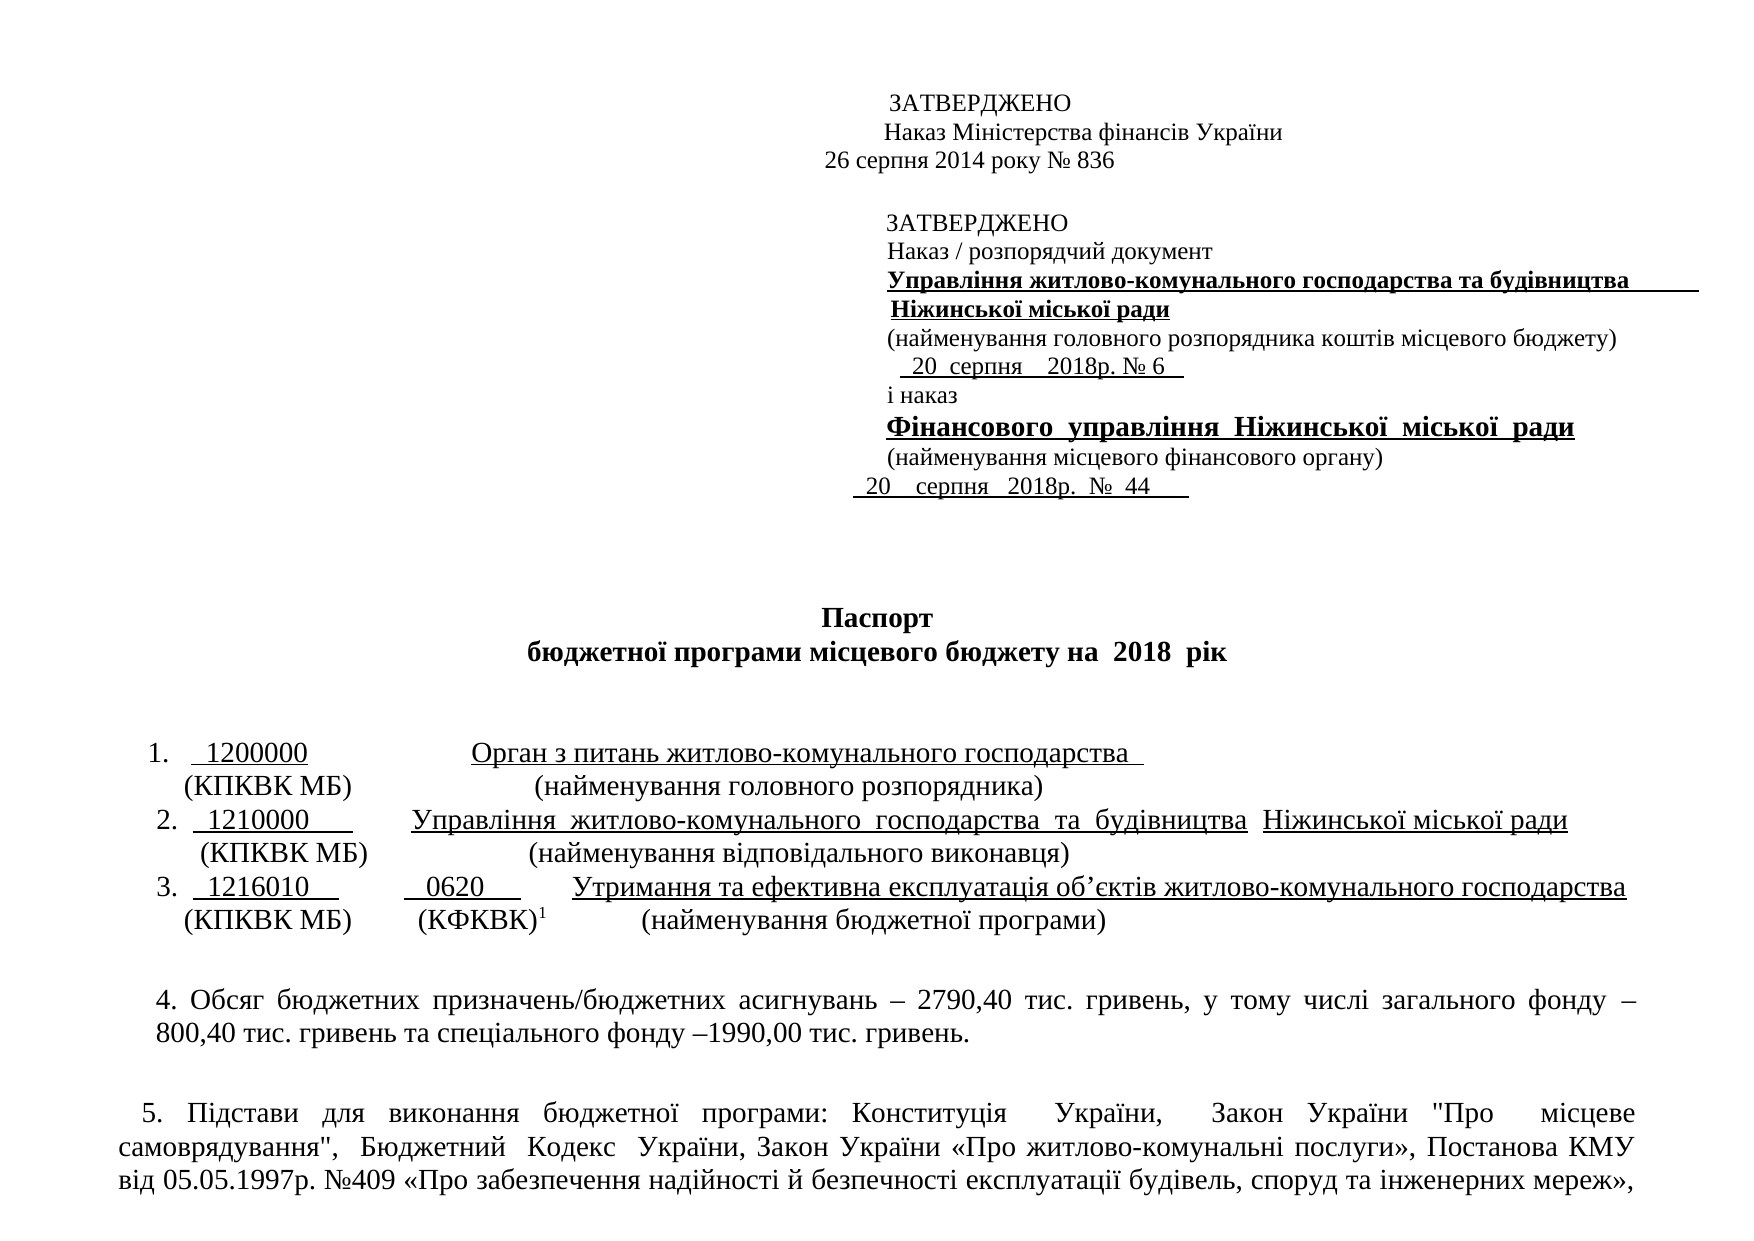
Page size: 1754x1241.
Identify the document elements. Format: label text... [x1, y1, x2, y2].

text (найменування місцевого фінансового органу) [118, 442, 1636, 471]
text ЗАТВЕРДЖЕНО [118, 88, 1636, 117]
text Ніжинської міської ради [118, 294, 1636, 323]
text Паспорт [118, 601, 1636, 634]
text ЗАТВЕРДЖЕНО [118, 208, 1636, 236]
text бюджетної програми місцевого бюджету на 2018 рік [118, 634, 1636, 668]
text і наказ [118, 380, 1636, 409]
text 4. Обсяг бюджетних призначень/бюджетних асигнувань – 2790,40 тис. гривень, у тому числі загального фонду –800,40 тис. гривень та спеціального фонду –1990,00 тис. гривень. [156, 982, 1636, 1049]
text Фінансового управління Ніжинської міської ради [118, 409, 1636, 442]
text 26 серпня 2014 року № 836 [118, 145, 1636, 174]
text Наказ / розпорядчий документ [118, 236, 1636, 265]
text (КПКВК МБ) (найменування відповідального виконавця) [118, 835, 1636, 869]
text Наказ Міністерства фінансів України [118, 117, 1636, 145]
text 20 _серпня 2018р. № 44__ [118, 471, 1636, 533]
text 1. 1200000 Орган з питань житлово-комунального господарства (КПКВК МБ) (найменування головного розпорядника) [118, 735, 1636, 802]
text (найменування головного розпорядника коштів місцевого бюджету) 20 серпня 2018р. № 6 [118, 323, 1636, 380]
text 3. 1216010 0620 Утримання та ефективна експлуатація об’єктів житлово-комунального господарства (КПКВК МБ) (КФКВК)1 (найменування бюджетної програми) [118, 869, 1636, 936]
text 2. 1210000 Управління житлово-комунального господарства та будівництва Ніжинської міської ради [118, 802, 1636, 835]
text Управління житлово-комунального господарства та будівництва [118, 265, 1636, 294]
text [118, 1095, 1636, 1196]
